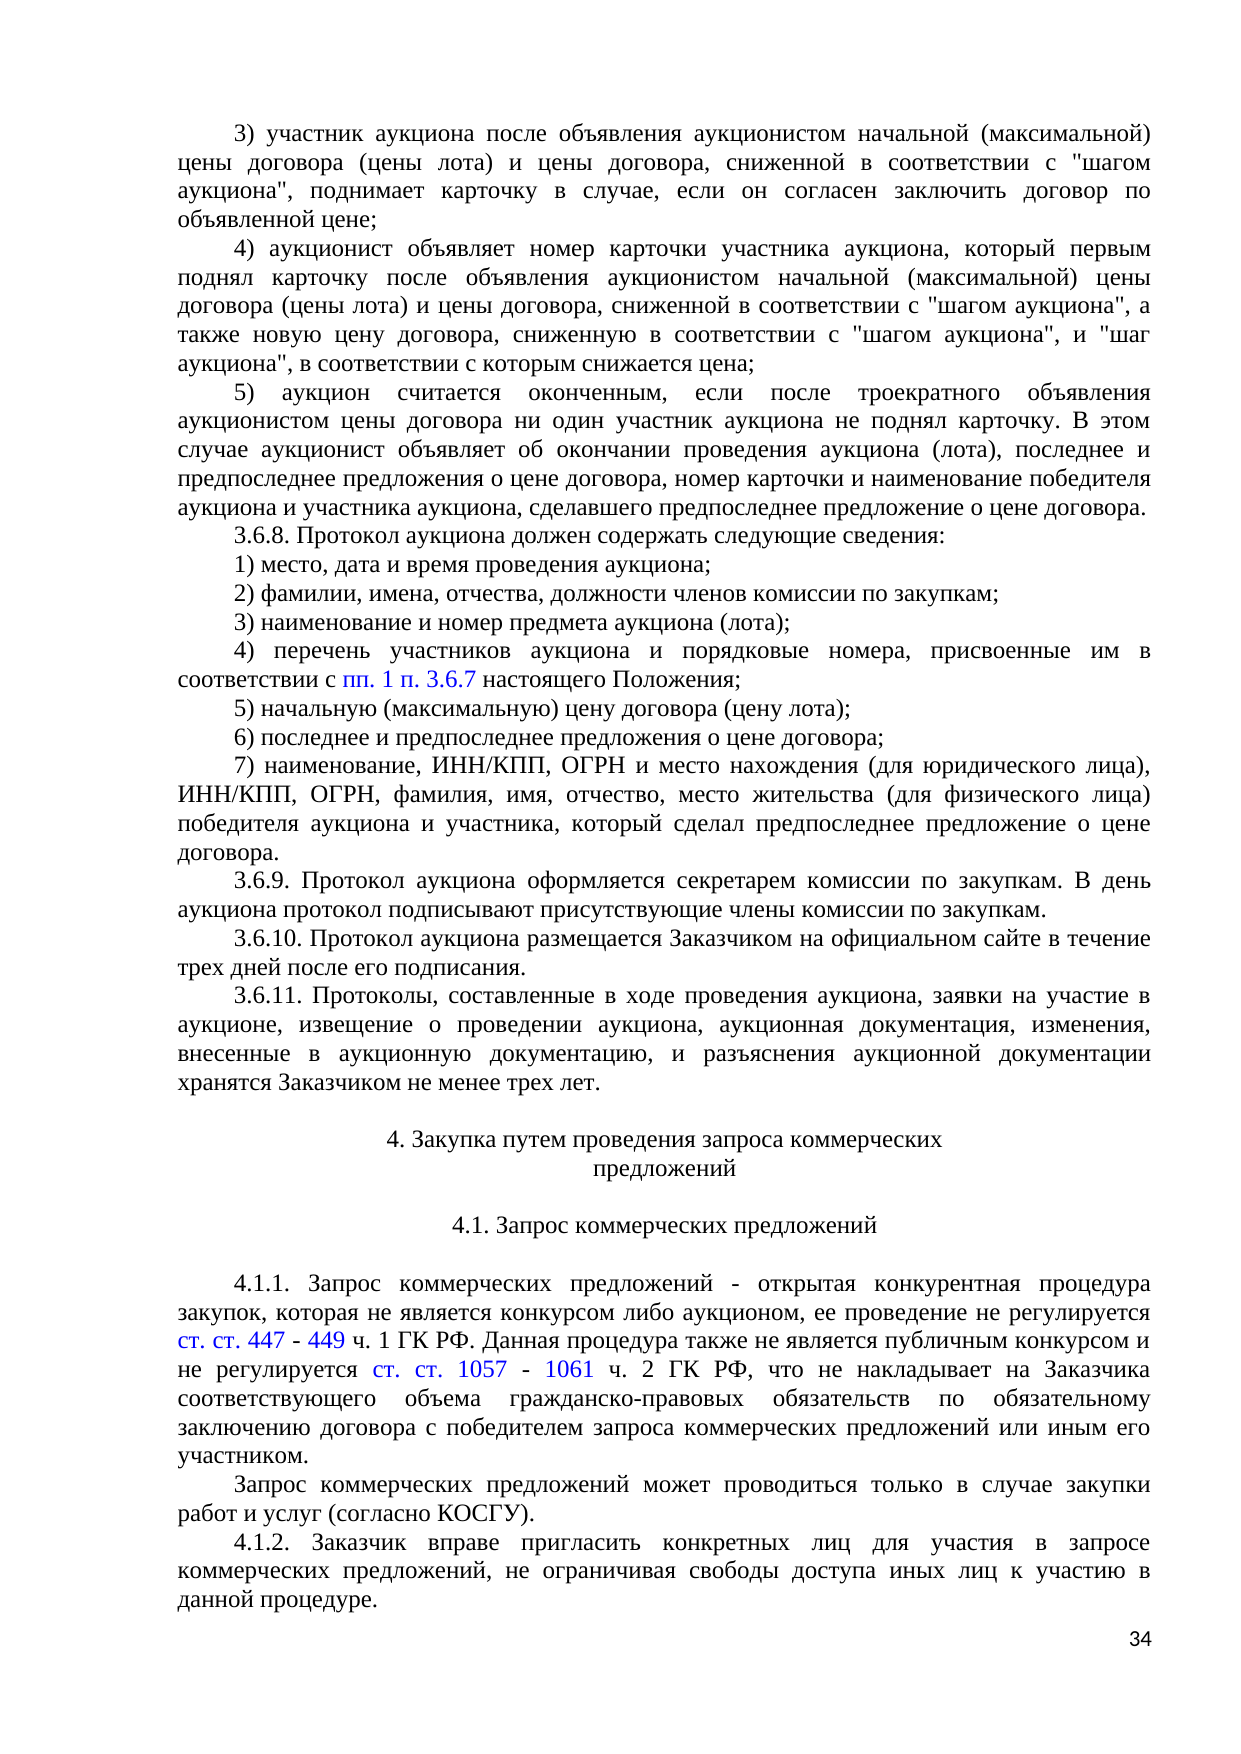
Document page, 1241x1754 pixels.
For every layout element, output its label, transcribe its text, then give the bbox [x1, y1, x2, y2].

text 5) начальную (максимальную) цену договора (цену лота); [177, 693, 1152, 722]
text Запрос коммерческих предложений может проводиться только в случае закупки работ и услуг (согласно КОСГУ). [177, 1469, 1152, 1527]
text 3.6.11. Протоколы, составленные в ходе проведения аукциона, заявки на участие в аукционе, извещение о проведении аукциона, аукционная документация, изменения, внесенные в аукционную документацию, и разъяснения аукционной документации хранятся Заказчиком не менее трех лет. [177, 981, 1152, 1096]
text 4.1.1. Запрос коммерческих предложений - открытая конкурентная процедура закупок, которая не является конкурсом либо аукционом, ее проведение не регулируется ст. ст. 447 - 449 ч. 1 ГК РФ. Данная процедура также не является публичным конкурсом и не регулируется ст. ст. 1057 - 1061 ч. 2 ГК РФ, что не накладывает на Заказчика соответствующего объема гражданско-правовых обязательств по обязательному заключению договора с победителем запроса коммерческих предложений или иным его участником. [177, 1268, 1152, 1469]
text 4) аукционист объявляет номер карточки участника аукциона, который первым поднял карточку после объявления аукционистом начальной (максимальной) цены договора (цены лота) и цены договора, сниженной в соответствии с "шагом аукциона", а также новую цену договора, сниженную в соответствии с "шагом аукциона", и "шаг аукциона", в соответствии с которым снижается цена; [177, 233, 1152, 377]
text 4) перечень участников аукциона и порядковые номера, присвоенные им в соответствии с пп. 1 п. 3.6.7 настоящего Положения; [177, 636, 1152, 693]
text предложений [177, 1153, 1152, 1182]
text 1) место, дата и время проведения аукциона; [177, 549, 1152, 578]
text 7) наименование, ИНН/КПП, ОГРН и место нахождения (для юридического лица), ИНН/КПП, ОГРН, фамилия, имя, отчество, место жительства (для физического лица) победителя аукциона и участника, который сделал предпоследнее предложение о цене договора. [177, 751, 1152, 866]
text 4.1.2. Заказчик вправе пригласить конкретных лиц для участия в запросе коммерческих предложений, не ограничивая свободы доступа иных лиц к участию в данной процедуре. [177, 1527, 1152, 1613]
text 5) аукцион считается оконченным, если после троекратного объявления аукционистом цены договора ни один участник аукциона не поднял карточку. В этом случае аукционист объявляет об окончании проведения аукциона (лота), последнее и предпоследнее предложения о цене договора, номер карточки и наименование победителя аукциона и участника аукциона, сделавшего предпоследнее предложение о цене договора. [177, 377, 1152, 521]
text 2) фамилии, имена, отчества, должности членов комиссии по закупкам; [177, 578, 1152, 607]
text 4. Закупка путем проведения запроса коммерческих [177, 1124, 1152, 1153]
text 3) наименование и номер предмета аукциона (лота); [177, 607, 1152, 636]
text 6) последнее и предпоследнее предложения о цене договора; [177, 722, 1152, 751]
text 3.6.8. Протокол аукциона должен содержать следующие сведения: [177, 521, 1152, 549]
text 3.6.10. Протокол аукциона размещается Заказчиком на официальном сайте в течение трех дней после его подписания. [177, 923, 1152, 981]
text 4.1. Запрос коммерческих предложений [177, 1211, 1152, 1239]
text 3.6.9. Протокол аукциона оформляется секретарем комиссии по закупкам. В день аукциона протокол подписывают присутствующие члены комиссии по закупкам. [177, 866, 1152, 923]
text 3) участник аукциона после объявления аукционистом начальной (максимальной) цены договора (цены лота) и цены договора, сниженной в соответствии с "шагом аукциона", поднимает карточку в случае, если он согласен заключить договор по объявленной цене; [177, 118, 1152, 233]
